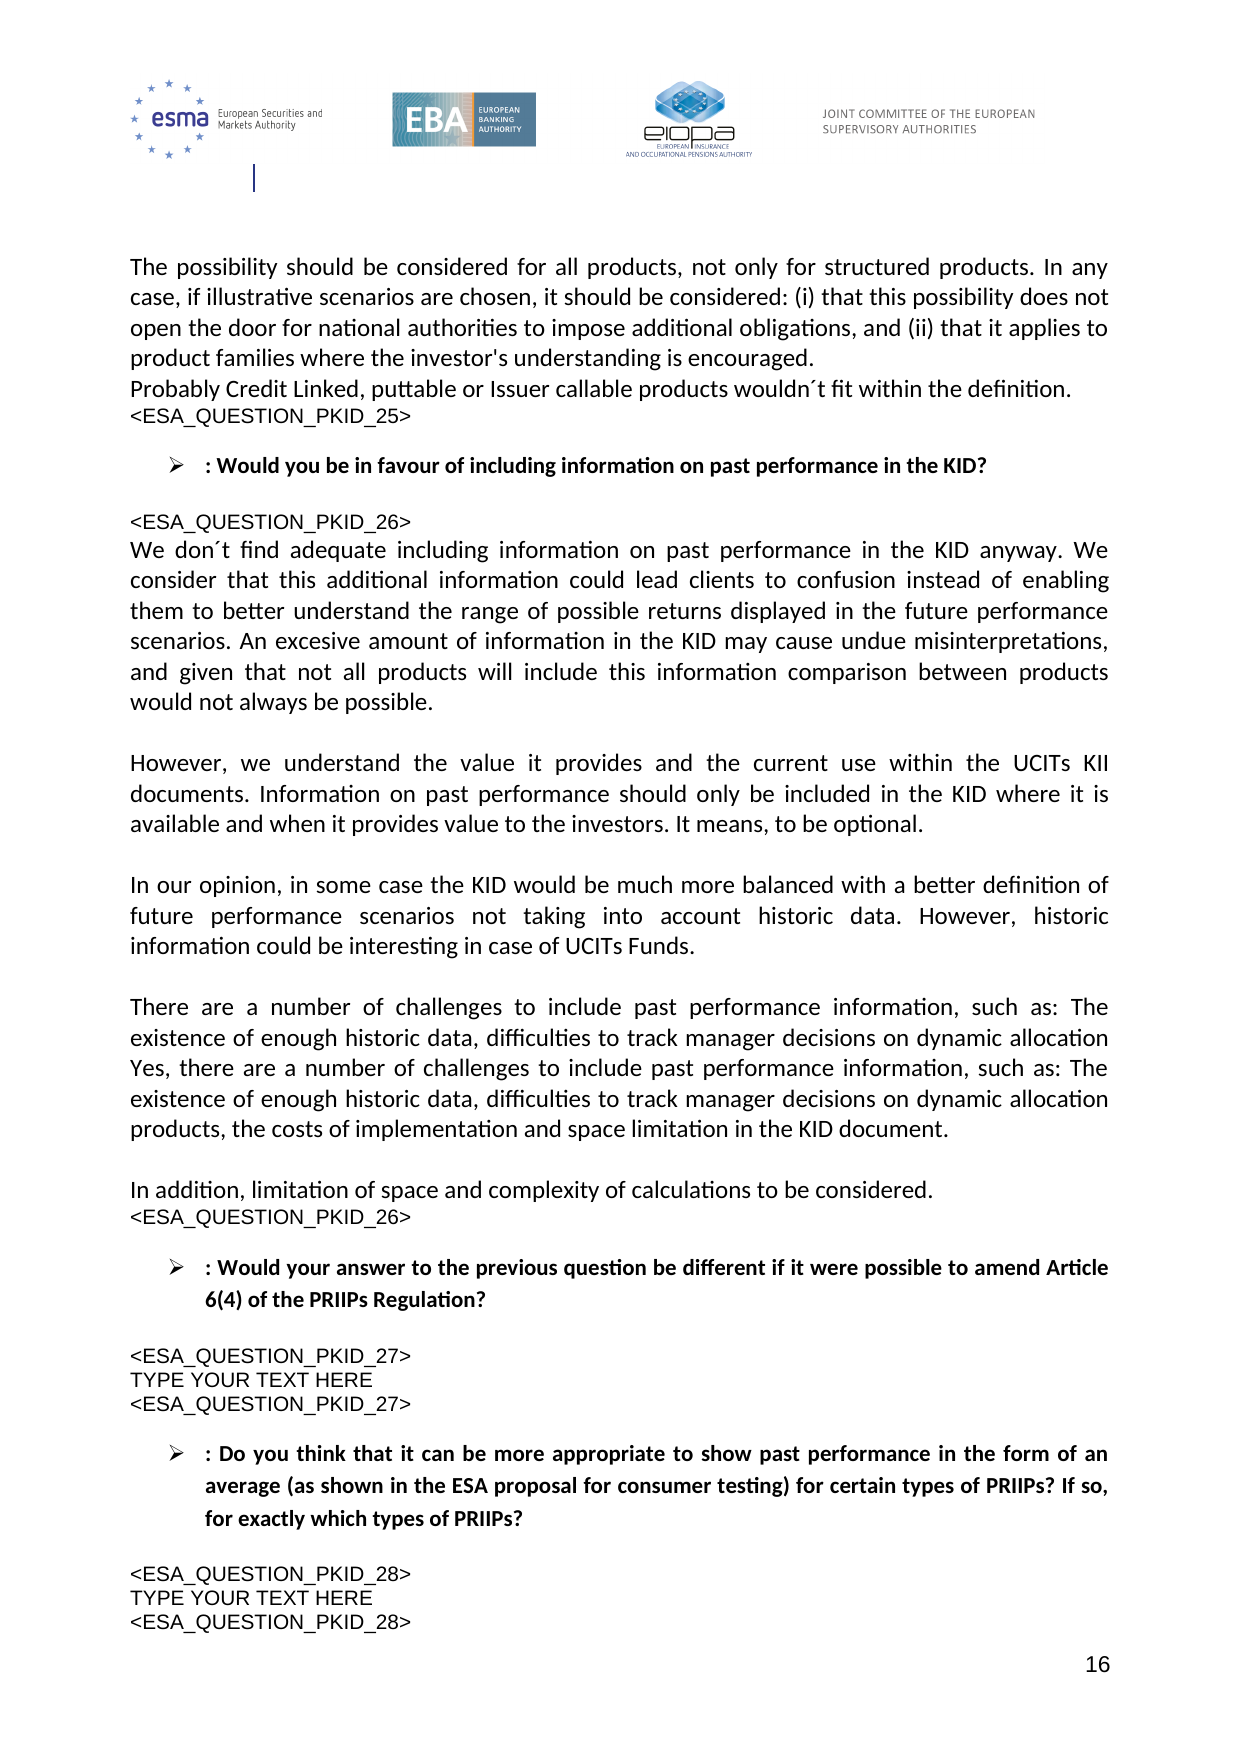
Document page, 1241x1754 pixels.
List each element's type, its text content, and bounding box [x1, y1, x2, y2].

text The possibility should be considered for all products, not only for structured products. In any case, if illustrative scenarios are chosen, it should be considered: (i) that this possibility does not open the door for national authorities to impose additional obligations, and (ii) that it applies to product families where the investor's understanding is encouraged. [130, 251, 1110, 373]
text There are a number of challenges to include past performance information, such as: The existence of enough historic data, difficulties to track manager decisions on dynamic allocation Yes, there are a number of challenges to include past performance information, such as: The existence of enough historic data, difficulties to track manager decisions on dynamic allocation products, the costs of implementation and space limitation in the KID document. [130, 992, 1110, 1144]
text <ESA_QUESTION_PKID_28> [130, 1610, 1110, 1634]
text Probably Credit Linked, puttable or Issuer callable products wouldn´t fit within the definition. [130, 373, 1110, 404]
text In addition, limitation of space and complexity of calculations to be considered. [130, 1175, 1110, 1205]
picture [129, 73, 1045, 164]
text In our opinion, in some case the KID would be much more balanced with a better definition of future performance scenarios not taking into account historic data. However, historic information could be interesting in case of UCITs Funds. [130, 869, 1110, 961]
text However, we understand the value it provides and the current use within the UCITs KII documents. Information on past performance should only be included in the KID where it is available and when it provides value to the investors. It means, to be optional. [130, 747, 1110, 839]
list : Do you think that it can be more appropriate to show past performance in the form of an average (as shown in the ESA proposal for consumer testing) for certain types of PRIIPs? If so, for exactly which types of PRIIPs? [167, 1439, 1110, 1532]
text <ESA_QUESTION_PKID_27> [130, 1391, 1110, 1415]
text <ESA_QUESTION_PKID_26> [130, 510, 1110, 534]
text TYPE YOUR TEXT HERE [130, 1367, 1110, 1391]
text <ESA_QUESTION_PKID_26> [130, 1205, 1110, 1229]
text <ESA_QUESTION_PKID_25> [130, 404, 1110, 428]
text <ESA_QUESTION_PKID_28> [130, 1562, 1110, 1586]
text We don´t find adequate including information on past performance in the KID anyway. We consider that this additional information could lead clients to confusion instead of enabling them to better understand the range of possible returns displayed in the future performance scenarios. An excesive amount of information in the KID may cause undue misinterpretations, and given that not all products will include this information comparison between products would not always be possible. [130, 534, 1110, 717]
text <ESA_QUESTION_PKID_27> [130, 1343, 1110, 1367]
list : Would you be in favour of including information on past performance in the KID? [167, 452, 1110, 479]
text TYPE YOUR TEXT HERE [130, 1586, 1110, 1610]
list : Would your answer to the previous question be different if it were possible to amend Article 6(4) of the PRIIPs Regulation? [167, 1253, 1110, 1313]
